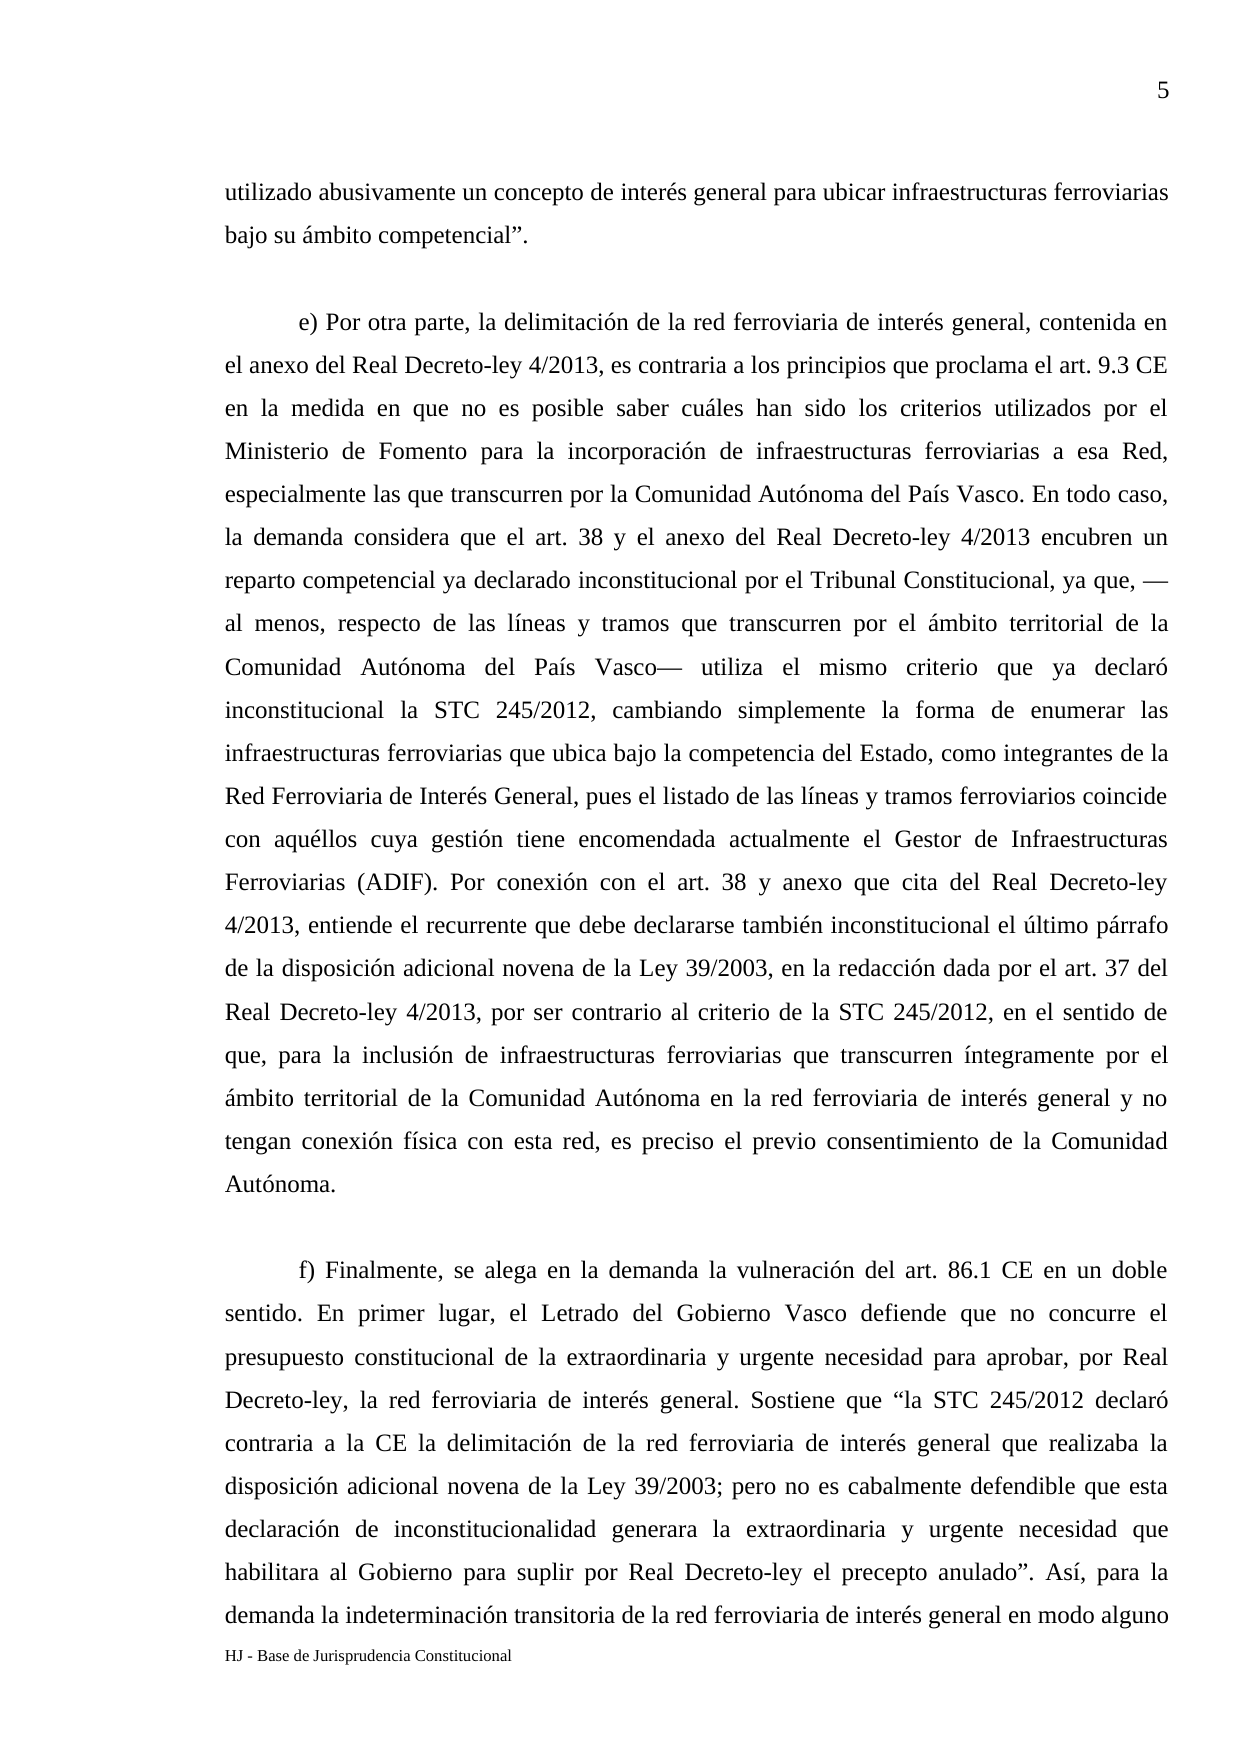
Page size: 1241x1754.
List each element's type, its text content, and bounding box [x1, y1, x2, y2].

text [224, 1255, 1169, 1629]
text e) Por otra parte, la delimitación de la red ferroviaria de interés general, contenida en el anexo del Real Decreto-ley 4/2013, es contraria a los principios que proclama el art. 9.3 CE en la medida en que no es posible saber cuáles han sido los criterios utilizados por el Ministerio de Fomento para la incorporación de infraestructuras ferroviarias a esa Red, especialmente las que transcurren por la Comunidad Autónoma del País Vasco. En todo caso, la demanda considera que el art. 38 y el anexo del Real Decreto-ley 4/2013 encubren un reparto competencial ya declarado inconstitucional por el Tribunal Constitucional, ya que, —al menos, respecto de las líneas y tramos que transcurren por el ámbito territorial de la Comunidad Autónoma del País Vasco— utiliza el mismo criterio que ya declaró inconstitucional la STC 245/2012, cambiando simplemente la forma de enumerar las infraestructuras ferroviarias que ubica bajo la competencia del Estado, como integrantes de la Red Ferroviaria de Interés General, pues el listado de las líneas y tramos ferroviarios coincide con aquéllos cuya gestión tiene encomendada actualmente el Gestor de Infraestructuras Ferroviarias (ADIF). Por conexión con el art. 38 y anexo que cita del Real Decreto-ley 4/2013, entiende el recurrente que debe declararse también inconstitucional el último párrafo de la disposición adicional novena de la Ley 39/2003, en la redacción dada por el art. 37 del Real Decreto-ley 4/2013, por ser contrario al criterio de la STC 245/2012, en el sentido de que, para la inclusión de infraestructuras ferroviarias que transcurren íntegramente por el ámbito territorial de la Comunidad Autónoma en la red ferroviaria de interés general y no tengan conexión física con esta red, es preciso el previo consentimiento de la Comunidad Autónoma. [224, 307, 1169, 1198]
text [224, 177, 1169, 249]
